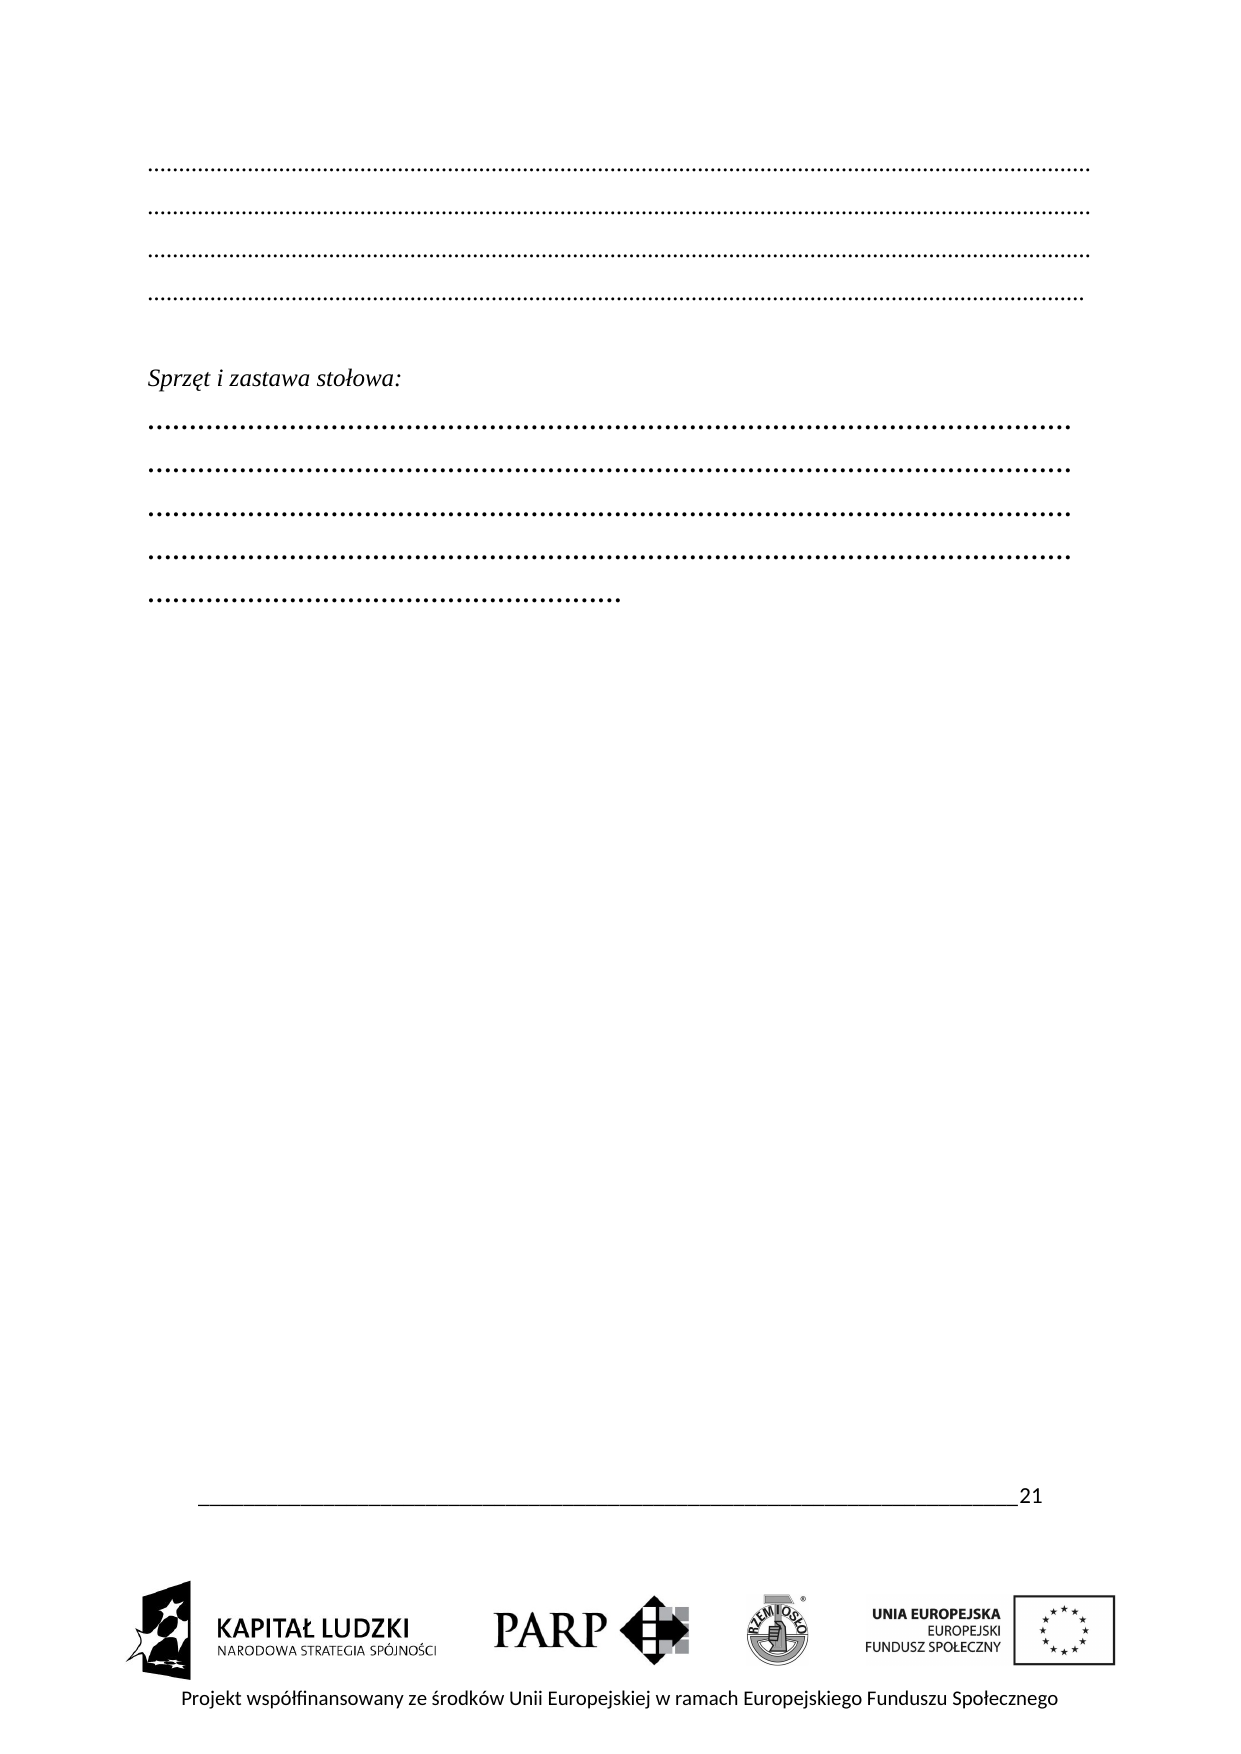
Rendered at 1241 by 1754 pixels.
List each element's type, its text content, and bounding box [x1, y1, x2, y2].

list Sprzęt i zastawa stołowa: [148, 363, 1093, 392]
picture [492, 1594, 690, 1666]
picture [865, 1594, 1116, 1666]
subtitle ……………………………………………………………………………………………………………………………………………………………………………………………………………………………………………………………………………………………………………………………………………………………………………………………………………………………………………………………III. Przygotowanie deserów [148, 406, 1093, 608]
picture [124, 1580, 437, 1681]
picture [746, 1594, 809, 1666]
